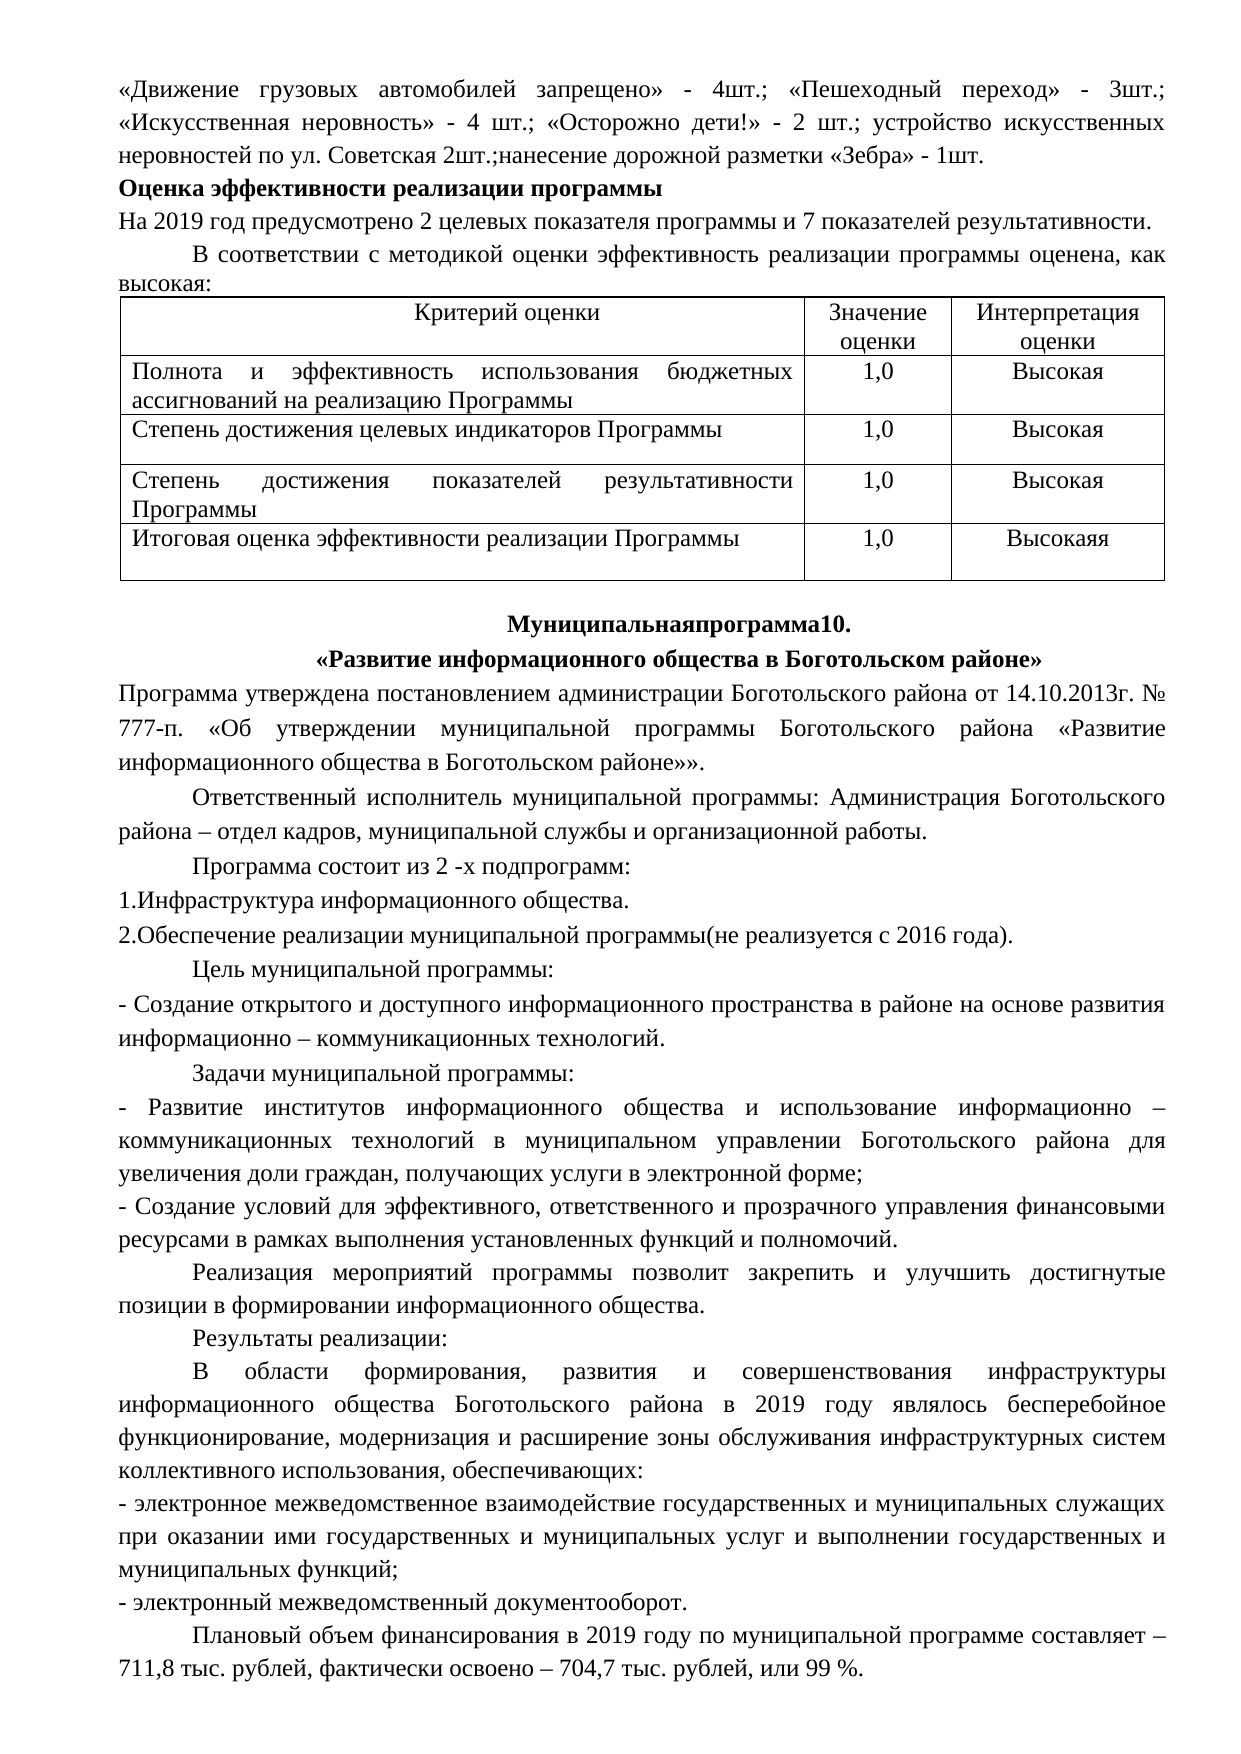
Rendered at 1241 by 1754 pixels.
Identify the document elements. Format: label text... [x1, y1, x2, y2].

table_cell 1,0 [805, 465, 951, 522]
text Плановый объем финансирования в 2019 году по муниципальной программе составляет – 711,8 тыс. рублей, фактически освоено – 704,7 тыс. рублей, или 99 %. [118, 1621, 1167, 1682]
table_cell Высокая [952, 356, 1164, 413]
text - Развитие институтов информационного общества и использование информационно – коммуникационных технологий в муниципальном управлении Боготольского района для увеличения доли граждан, получающих услуги в электронной форме; [118, 1092, 1167, 1187]
list Программа утверждена постановлением администрации Боготольского района от 14.10.2013г. № 777-п. «Об утверждении муниципальной программы Боготольского района «Развитие информационного общества в Боготольском районе»». [118, 678, 1167, 776]
table_cell Полнота и эффективность использования бюджетных ассигнований на реализацию Программы [121, 356, 804, 413]
text Ответственный исполнитель муниципальной программы: Администрация Боготольского района – отдел кадров, муниципальной службы и организационной работы. [118, 782, 1167, 845]
table_cell Высокая [952, 465, 1164, 522]
list 2.Обеспечение реализации муниципальной программы(не реализуется с 2016 года). [118, 920, 1167, 948]
text - электронный межведомственный документооборот. [118, 1587, 1167, 1616]
table_cell 1,0 [805, 415, 951, 464]
table_header Критерий оценки [121, 298, 804, 355]
table_cell Высокая [952, 415, 1164, 464]
text «Развитие информационного общества в Боготольском районе» [118, 644, 1167, 673]
text 1.Инфраструктура информационного общества. [118, 885, 1167, 914]
list В области формирования, развития и совершенствования инфраструктуры информационного общества Боготольского района в 2019 году являлось бесперебойное функционирование, модернизация и расширение зоны обслуживания инфраструктурных систем коллективного использования, обеспечивающих: [118, 1356, 1167, 1484]
table_header Значение оценки [805, 298, 951, 355]
text Цель муниципальной программы: [118, 954, 1167, 983]
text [118, 74, 1167, 169]
text Реализация мероприятий программы позволит закрепить и улучшить достигнутые позиции в формировании информационного общества. [118, 1257, 1167, 1319]
table_cell Степень достижения показателей результативности Программы [121, 465, 804, 522]
table_cell Высокаяя [952, 524, 1164, 580]
table_cell 1,0 [805, 356, 951, 413]
text Программа состоит из 2 -х подпрограмм: [118, 851, 1167, 879]
text - Создание условий для эффективного, ответственного и прозрачного управления финансовыми ресурсами в рамках выполнения установленных функций и полномочий. [118, 1191, 1167, 1253]
table_cell Степень достижения целевых индикаторов Программы [121, 415, 804, 464]
text В соответствии с методикой оценки эффективность реализации программы оценена, как высокая: [118, 239, 1167, 296]
text Муниципальнаяпрограмма10. [118, 609, 1167, 638]
list - электронное межведомственное взаимодействие государственных и муниципальных служащих при оказании ими государственных и муниципальных услуг и выполнении государственных и муниципальных функций; [118, 1488, 1167, 1583]
table_cell Итоговая оценка эффективности реализации Программы [121, 524, 804, 580]
text Задачи муниципальной программы: [192, 1058, 1167, 1086]
table_cell 1,0 [805, 524, 951, 580]
text Оценка эффективности реализации программы [118, 173, 1167, 202]
list Результаты реализации: [118, 1323, 1167, 1352]
text На 2019 год предусмотрено 2 целевых показателя программы и 7 показателей результативности. [118, 206, 1167, 235]
text - Создание открытого и доступного информационного пространства в районе на основе развития информационно – коммуникационных технологий. [118, 989, 1167, 1052]
table_header Интерпретация оценки [952, 298, 1164, 355]
